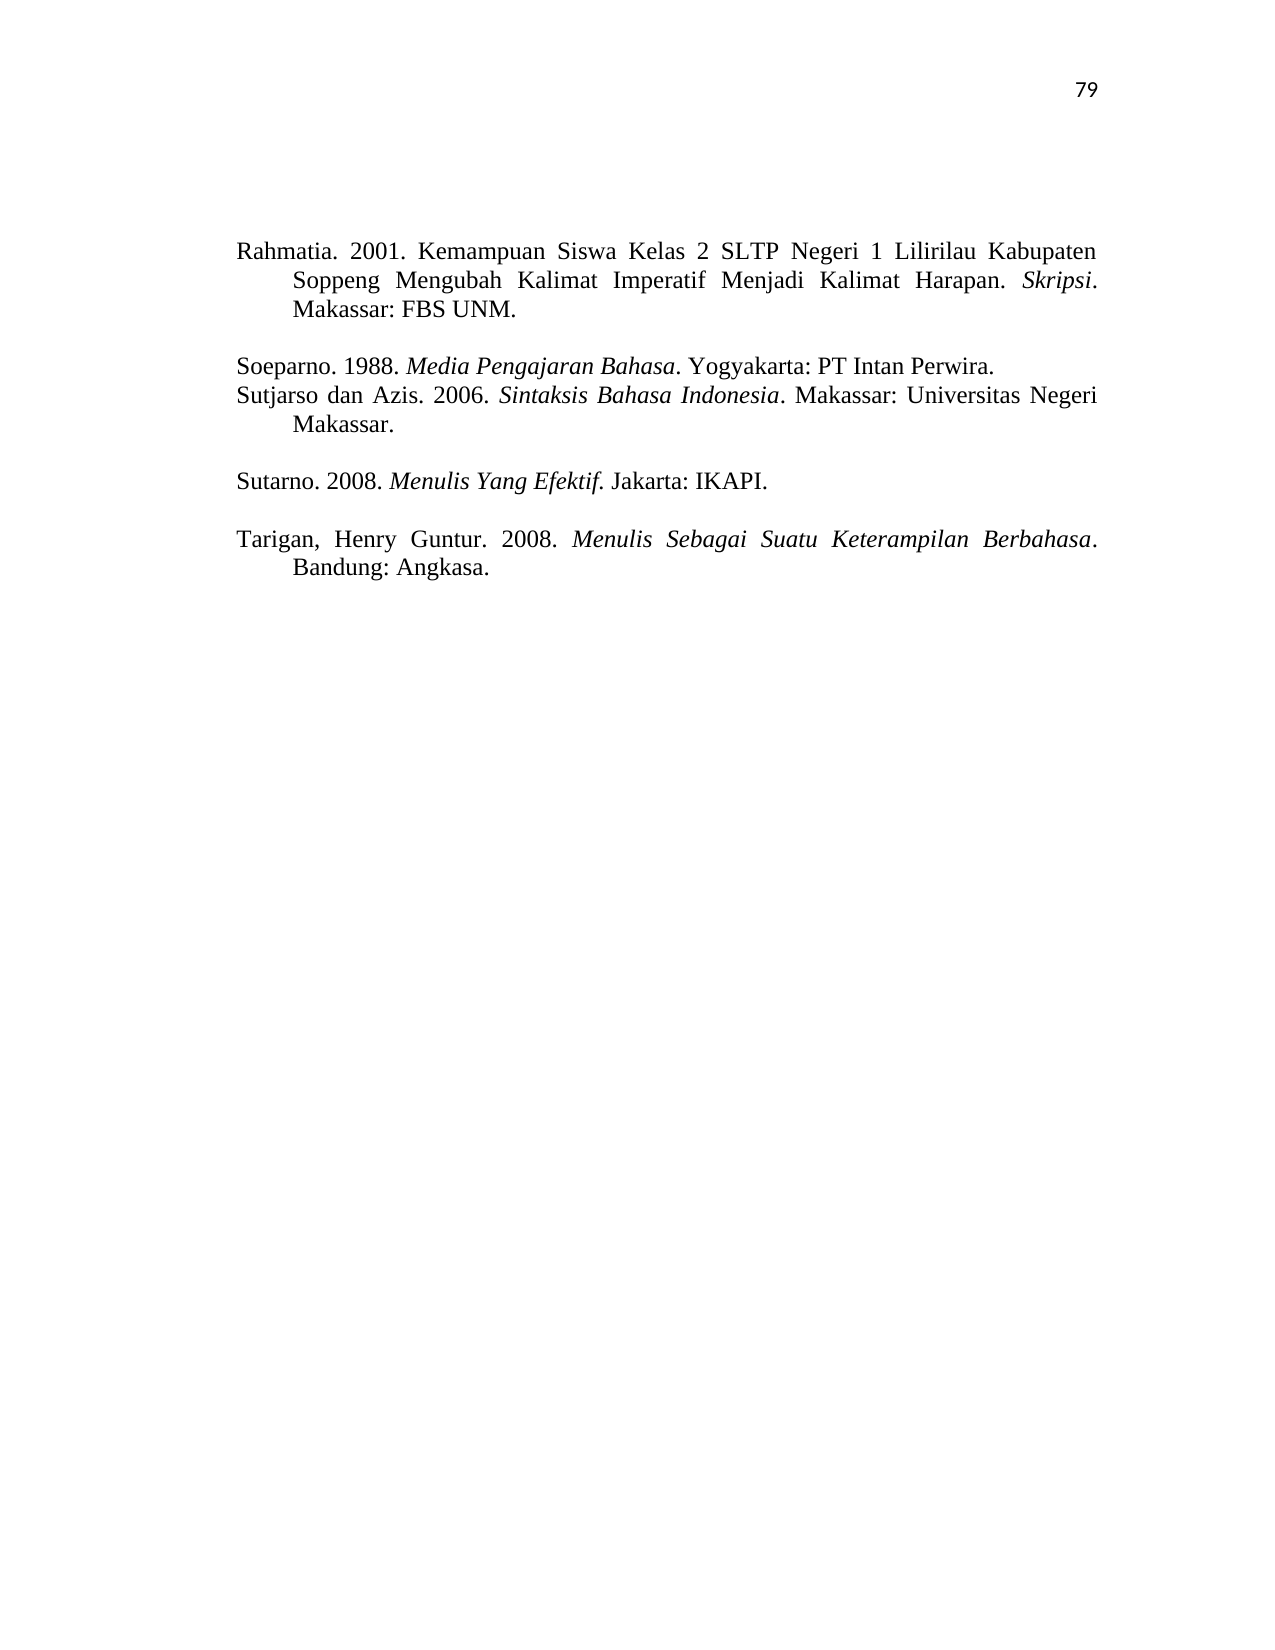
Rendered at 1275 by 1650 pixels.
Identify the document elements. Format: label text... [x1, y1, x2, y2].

text Soeparno. 1988. Media Pengajaran Bahasa. Yogyakarta: PT Intan Perwira. [236, 351, 1098, 380]
text Tarigan, Henry Guntur. 2008. Menulis Sebagai Suatu Keterampilan Berbahasa. Bandung: Angkasa. [236, 524, 1098, 581]
text Sutarno. 2008. Menulis Yang Efektif. Jakarta: IKAPI. [236, 466, 1098, 495]
text Sutjarso dan Azis. 2006. Sintaksis Bahasa Indonesia. Makassar: Universitas Negeri Makassar. [236, 380, 1098, 437]
text Rahmatia. 2001. Kemampuan Siswa Kelas 2 SLTP Negeri 1 Lilirilau Kabupaten Soppeng Mengubah Kalimat Imperatif Menjadi Kalimat Harapan. Skripsi. Makassar: FBS UNM. [236, 236, 1098, 322]
